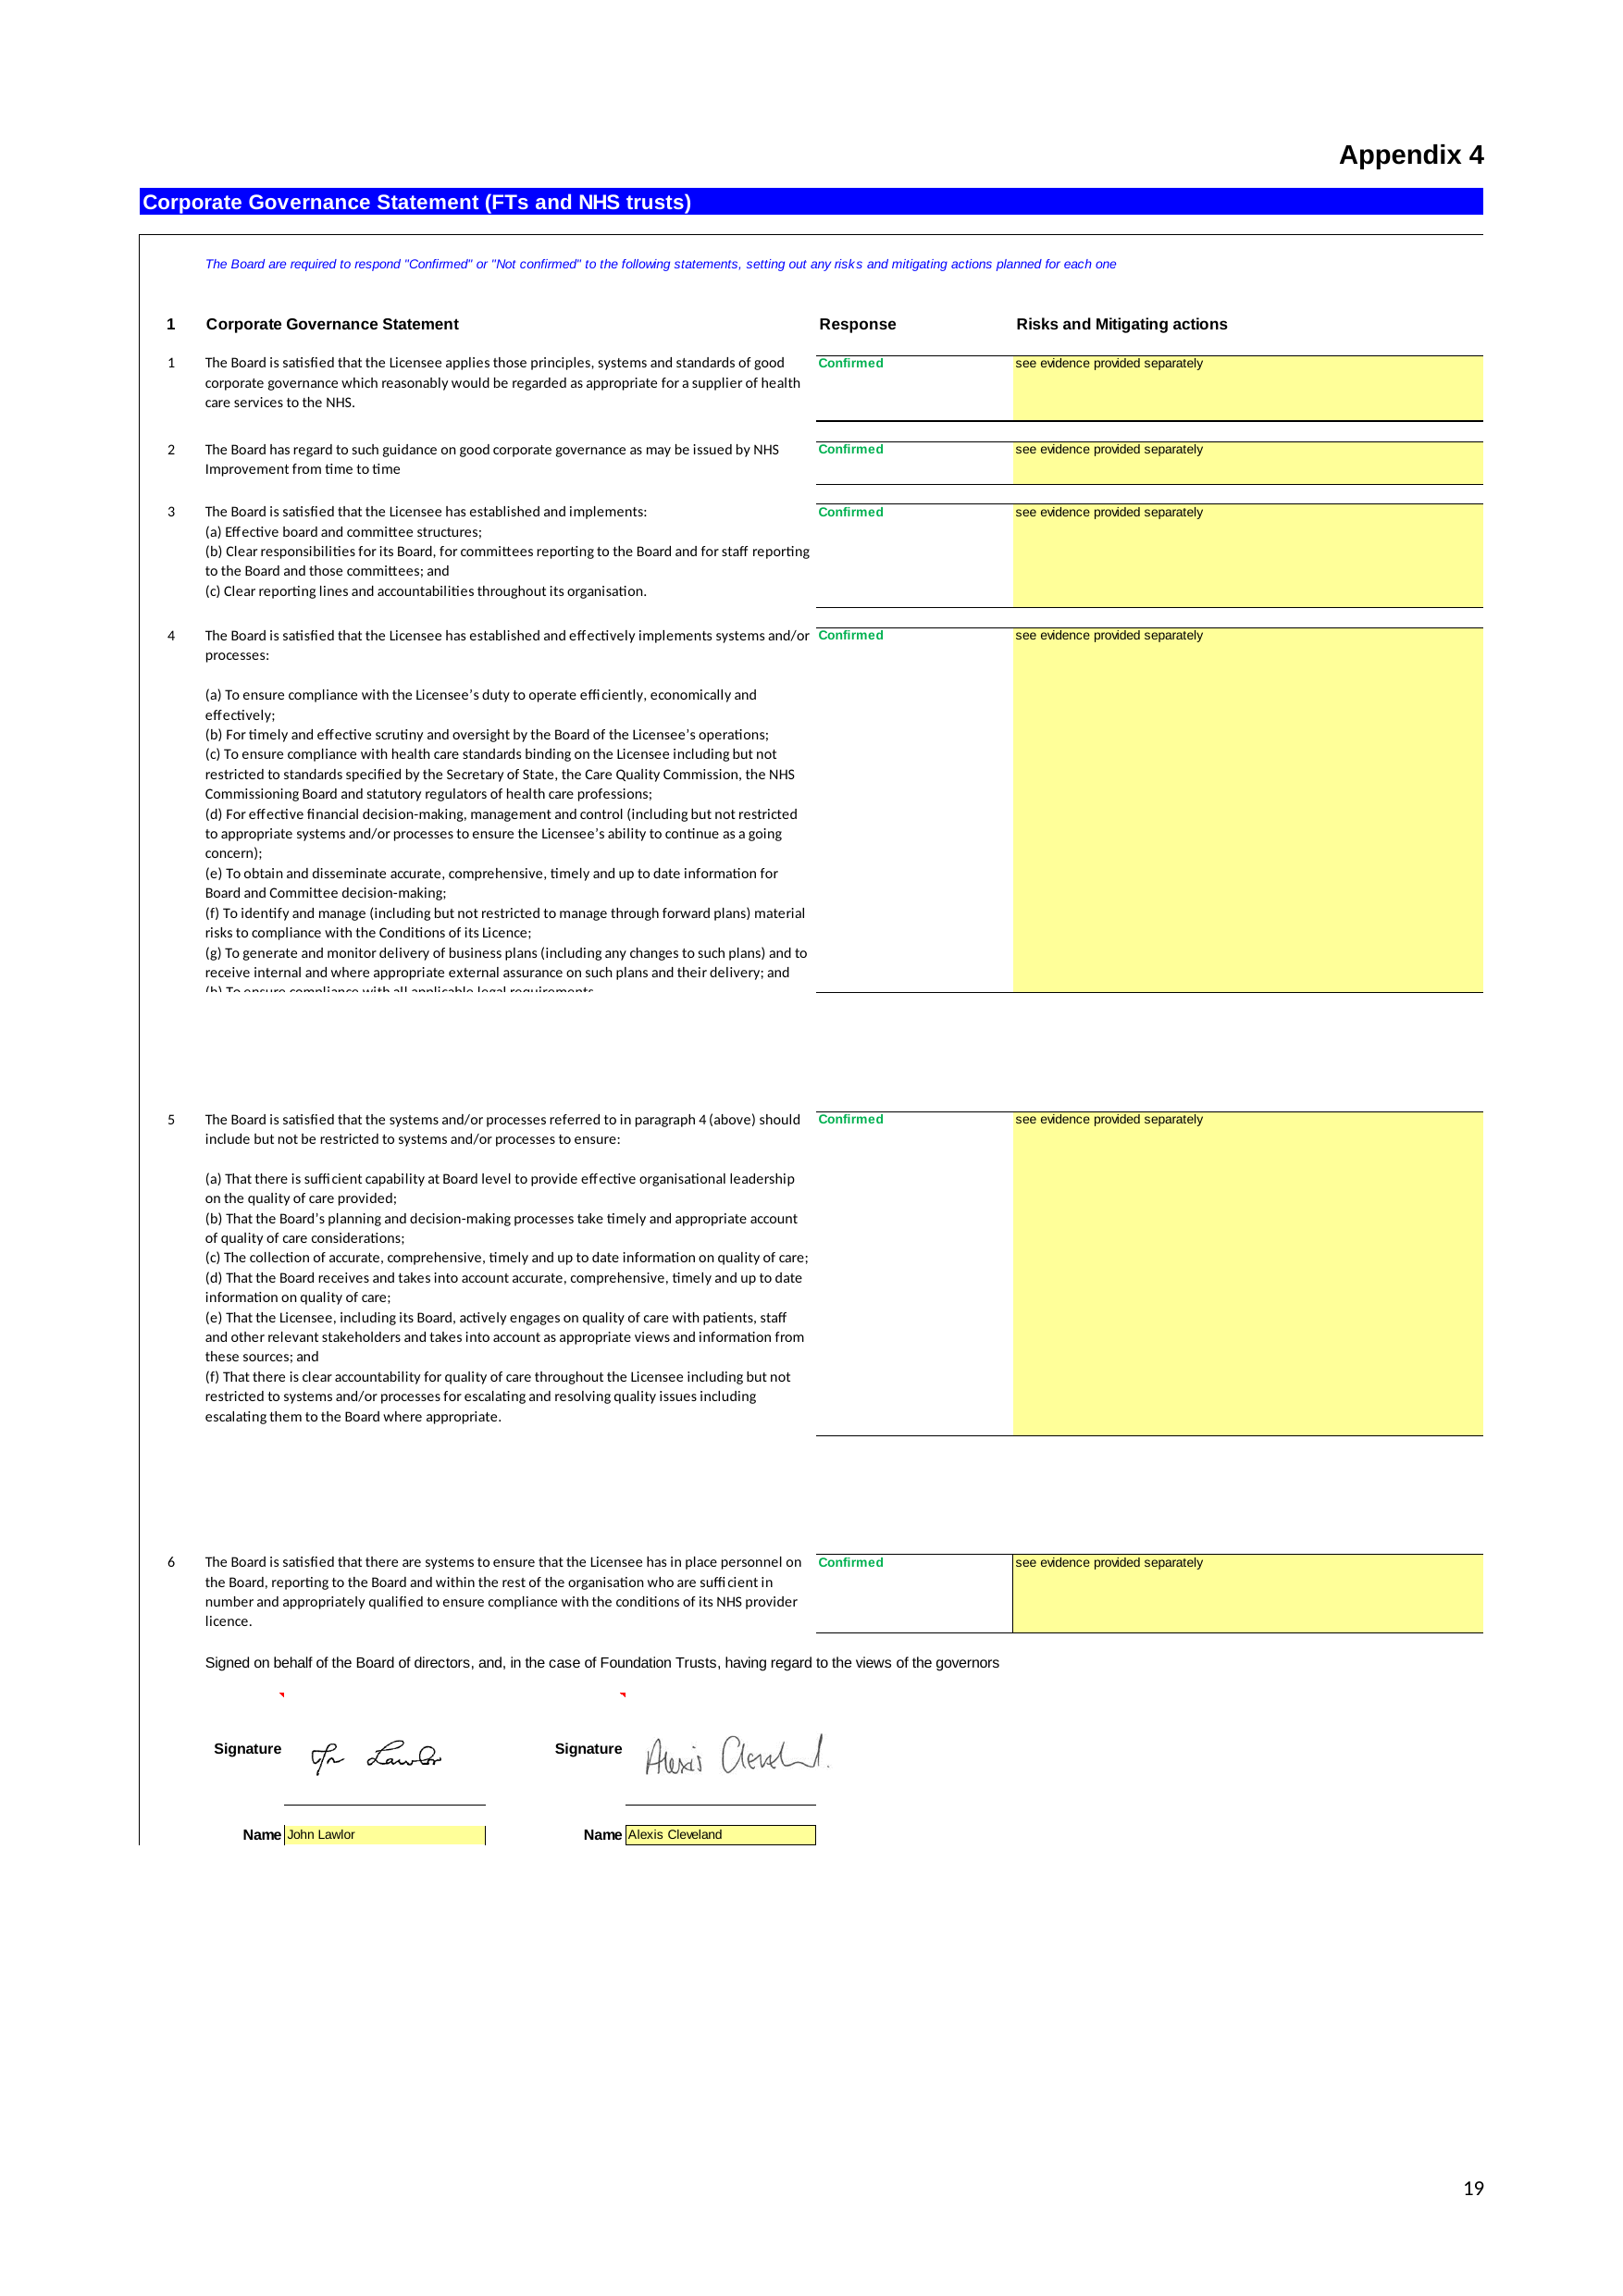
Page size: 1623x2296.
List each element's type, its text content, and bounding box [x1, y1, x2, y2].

text Appendix 4 [139, 139, 1484, 169]
